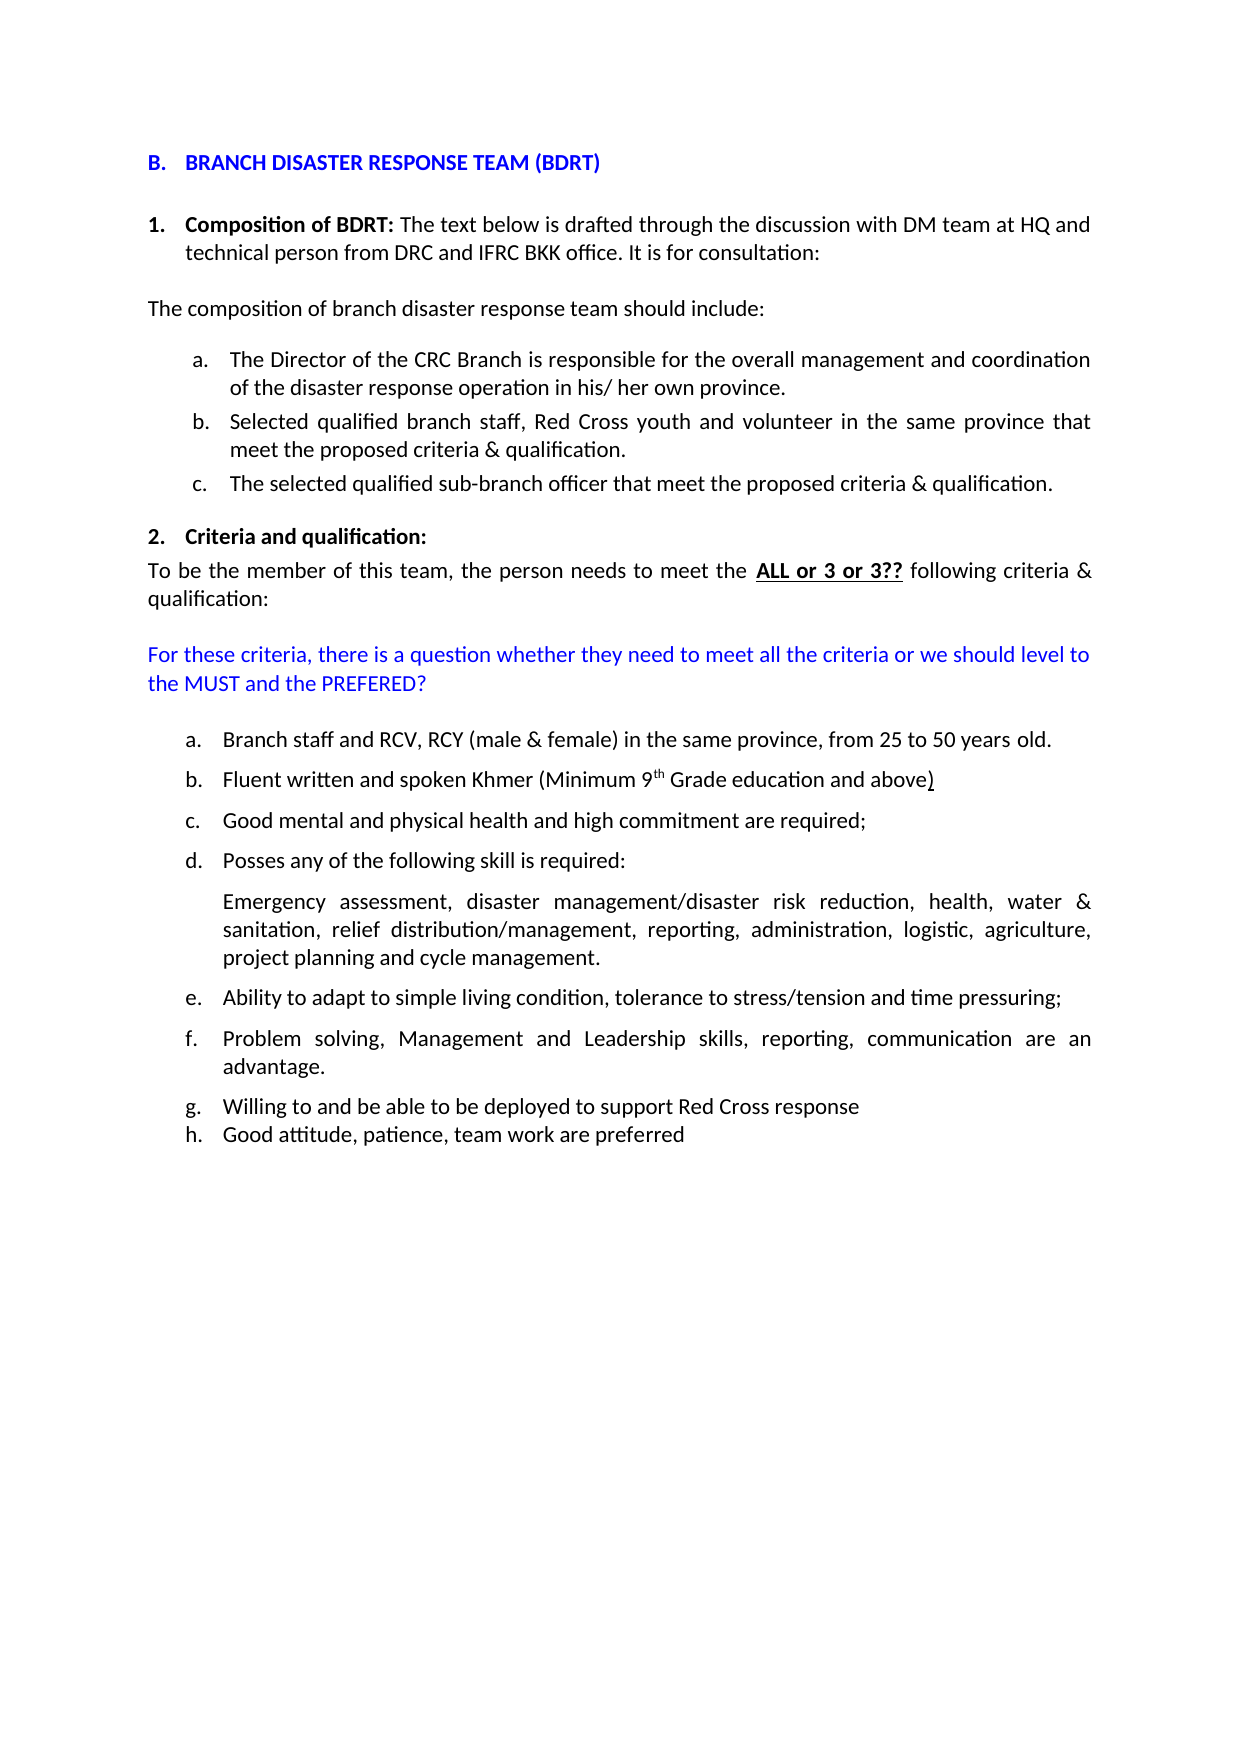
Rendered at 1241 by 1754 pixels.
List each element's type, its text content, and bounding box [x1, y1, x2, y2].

text For these criteria, there is a question whether they need to meet all the criteria or we should level to the MUST and the PREFERED? [148, 641, 1093, 697]
list Good attitude, patience, team work are preferred [185, 1120, 1093, 1148]
list Selected qualified branch staff, Red Cross youth and volunteer in the same province that meet the proposed criteria & qualification. [192, 407, 1093, 463]
list Ability to adapt to simple living condition, tolerance to stress/tension and time pressuring; [185, 983, 1093, 1011]
text The composition of branch disaster response team should include: [148, 294, 1093, 322]
list Willing to and be able to be deployed to support Red Cross response [185, 1092, 1093, 1120]
list The Director of the CRC Branch is responsible for the overall management and coordination of the disaster response operation in his/ her own province. [192, 345, 1093, 401]
list Good mental and physical health and high commitment are required; [185, 806, 1093, 834]
list Problem solving, Management and Leadership skills, reporting, communication are an advantage. [185, 1024, 1093, 1080]
list Posses any of the following skill is required: [185, 846, 1093, 874]
list Composition of BDRT: The text below is drafted through the discussion with DM team at HQ and technical person from DRC and IFRC BKK office. It is for consultation: [148, 210, 1093, 266]
list The selected qualified sub-branch officer that meet the proposed criteria & qualification. [192, 469, 1093, 497]
list Branch staff and RCV, RCY (male & female) in the same province, from 25 to 50 years old. [185, 725, 1093, 753]
text To be the member of this team, the person needs to meet the ALL or 3 or 3?? following criteria & qualification: [148, 557, 1093, 613]
subtitle Criteria and qualification: [148, 522, 1093, 550]
list BRANCH DISASTER RESPONSE TEAM (BDRT) [148, 148, 1093, 176]
list Emergency assessment, disaster management/disaster risk reduction, health, water & sanitation, relief distribution/management, reporting, administration, logistic, agriculture, project planning and cycle management. [223, 887, 1093, 971]
list Fluent written and spoken Khmer (Minimum 9th Grade education and above) [185, 765, 1093, 793]
